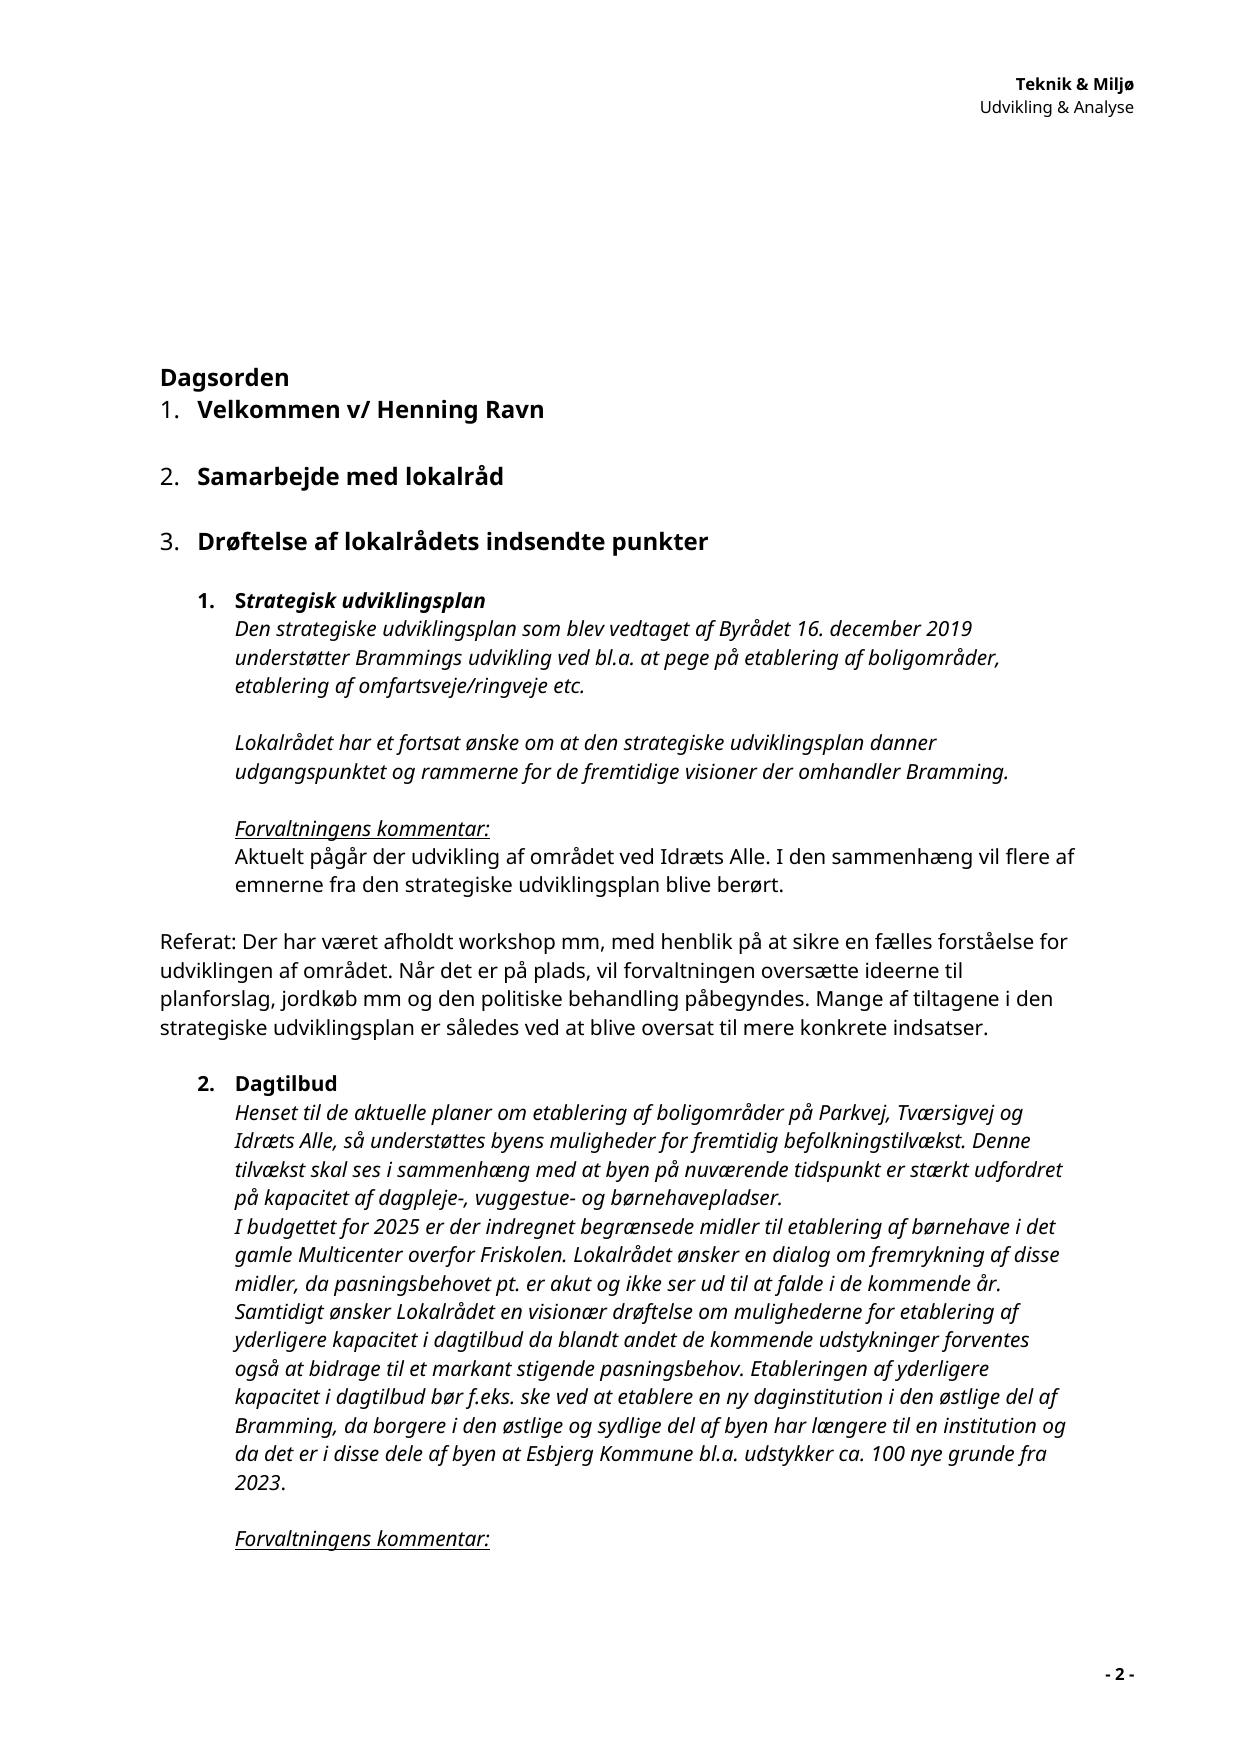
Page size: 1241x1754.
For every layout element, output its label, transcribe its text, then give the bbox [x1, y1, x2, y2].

list Forvaltningens kommentar: [234, 814, 1078, 842]
list Drøftelse af lokalrådets indsendte punkter [159, 525, 1078, 557]
list Samarbejde med lokalråd [159, 459, 1078, 492]
list Strategisk udviklingsplan [197, 586, 1078, 614]
list Henset til de aktuelle planer om etablering af boligområder på Parkvej, Tværsigvej og Idræts Alle, så understøttes byens muligheder for fremtidig befolkningstilvækst. Denne tilvækst skal ses i sammenhæng med at byen på nuværende tidspunkt er stærkt udfordret på kapacitet af dagpleje-, vuggestue- og børnehavepladser. [234, 1098, 1078, 1212]
list Forvaltningens kommentar: [234, 1524, 1078, 1553]
list I budgettet for 2025 er der indregnet begrænsede midler til etablering af børnehave i det gamle Multicenter overfor Friskolen. Lokalrådet ønsker en dialog om fremrykning af disse midler, da pasningsbehovet pt. er akut og ikke ser ud til at falde i de kommende år. Samtidigt ønsker Lokalrådet en visionær drøftelse om mulighederne for etablering af yderligere kapacitet i dagtilbud da blandt andet de kommende udstykninger forventes også at bidrage til et markant stigende pasningsbehov. Etableringen af yderligere kapacitet i dagtilbud bør f.eks. ske ved at etablere en ny daginstitution i den østlige del af Bramming, da borgere i den østlige og sydlige del af byen har længere til en institution og da det er i disse dele af byen at Esbjerg Kommune bl.a. udstykker ca. 100 nye grunde fra 2023. [234, 1212, 1078, 1496]
text Aktuelt pågår der udvikling af området ved Idræts Alle. I den sammenhæng vil flere af emnerne fra den strategiske udviklingsplan blive berørt. [234, 842, 1078, 899]
list Velkommen v/ Henning Ravn [159, 393, 1078, 426]
text Dagsorden [159, 360, 1078, 393]
list Lokalrådet har et fortsat ønske om at den strategiske udviklingsplan danner udgangspunktet og rammerne for de fremtidige visioner der omhandler Bramming. [234, 728, 1078, 785]
list Dagtilbud [197, 1069, 1078, 1098]
list Den strategiske udviklingsplan som blev vedtaget af Byrådet 16. december 2019 understøtter Brammings udvikling ved bl.a. at pege på etablering af boligområder, etablering af omfartsveje/ringveje etc. [234, 614, 1078, 728]
text Referat: Der har været afholdt workshop mm, med henblik på at sikre en fælles forståelse for udviklingen af området. Når det er på plads, vil forvaltningen oversætte ideerne til planforslag, jordkøb mm og den politiske behandling påbegyndes. Mange af tiltagene i den strategiske udviklingsplan er således ved at blive oversat til mere konkrete indsatser. [159, 927, 1078, 1041]
